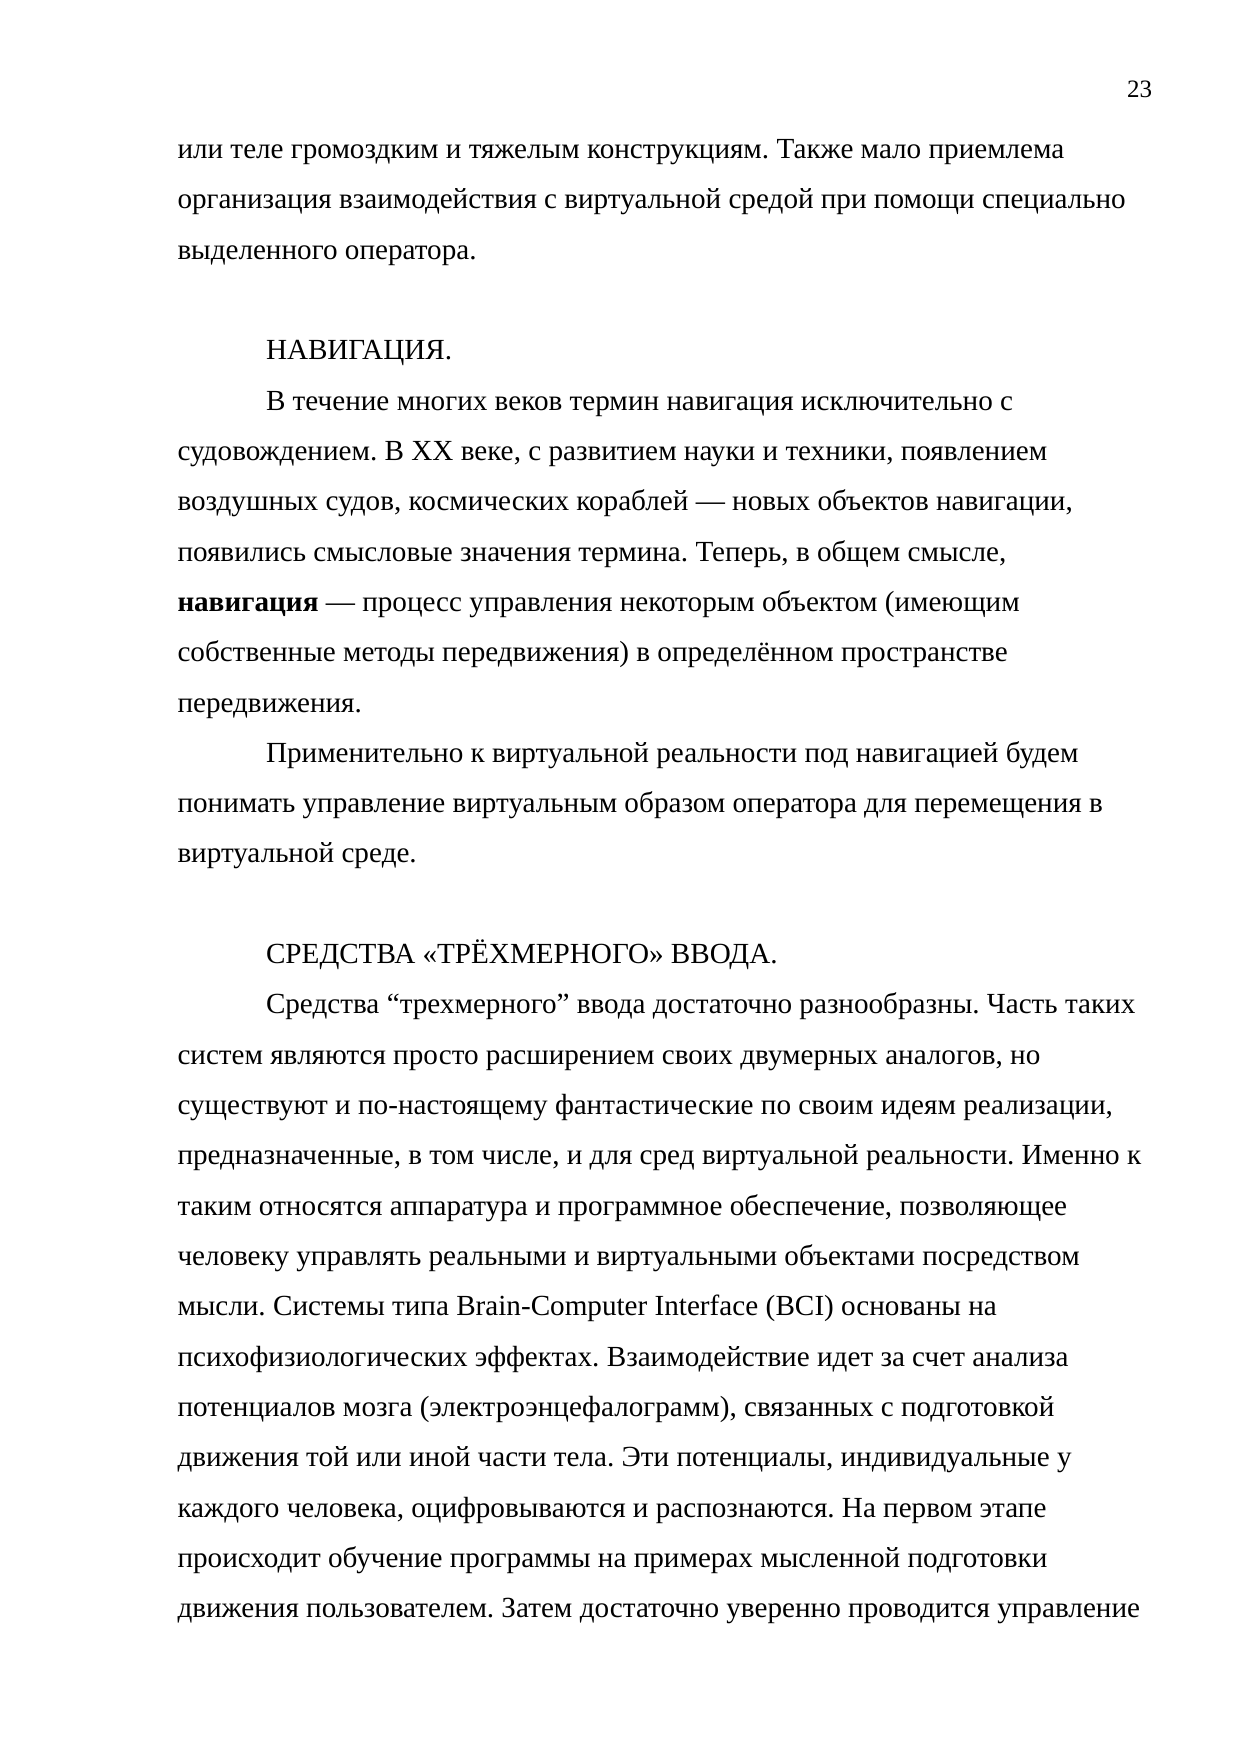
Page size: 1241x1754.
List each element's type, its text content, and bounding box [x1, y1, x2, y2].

text НАВИГАЦИЯ. [177, 332, 1152, 366]
text Применительно к виртуальной реальности под навигацией будем понимать управление виртуальным образом оператора для перемещения в виртуальной среде. [177, 735, 1152, 869]
text СРЕДСТВА «ТРЁХМЕРНОГО» ВВОДА. [177, 936, 1152, 970]
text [177, 987, 1152, 1624]
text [177, 131, 1152, 265]
text В течение многих веков термин навигация исключительно с судовождением. В XX веке, с развитием науки и техники, появлением воздушных судов, космических кораблей — новых объектов навигации, появились смысловые значения термина. Теперь, в общем смысле, навигация — процесс управления некоторым объектом (имеющим собственные методы передвижения) в определённом пространстве передвижения. [177, 383, 1152, 718]
